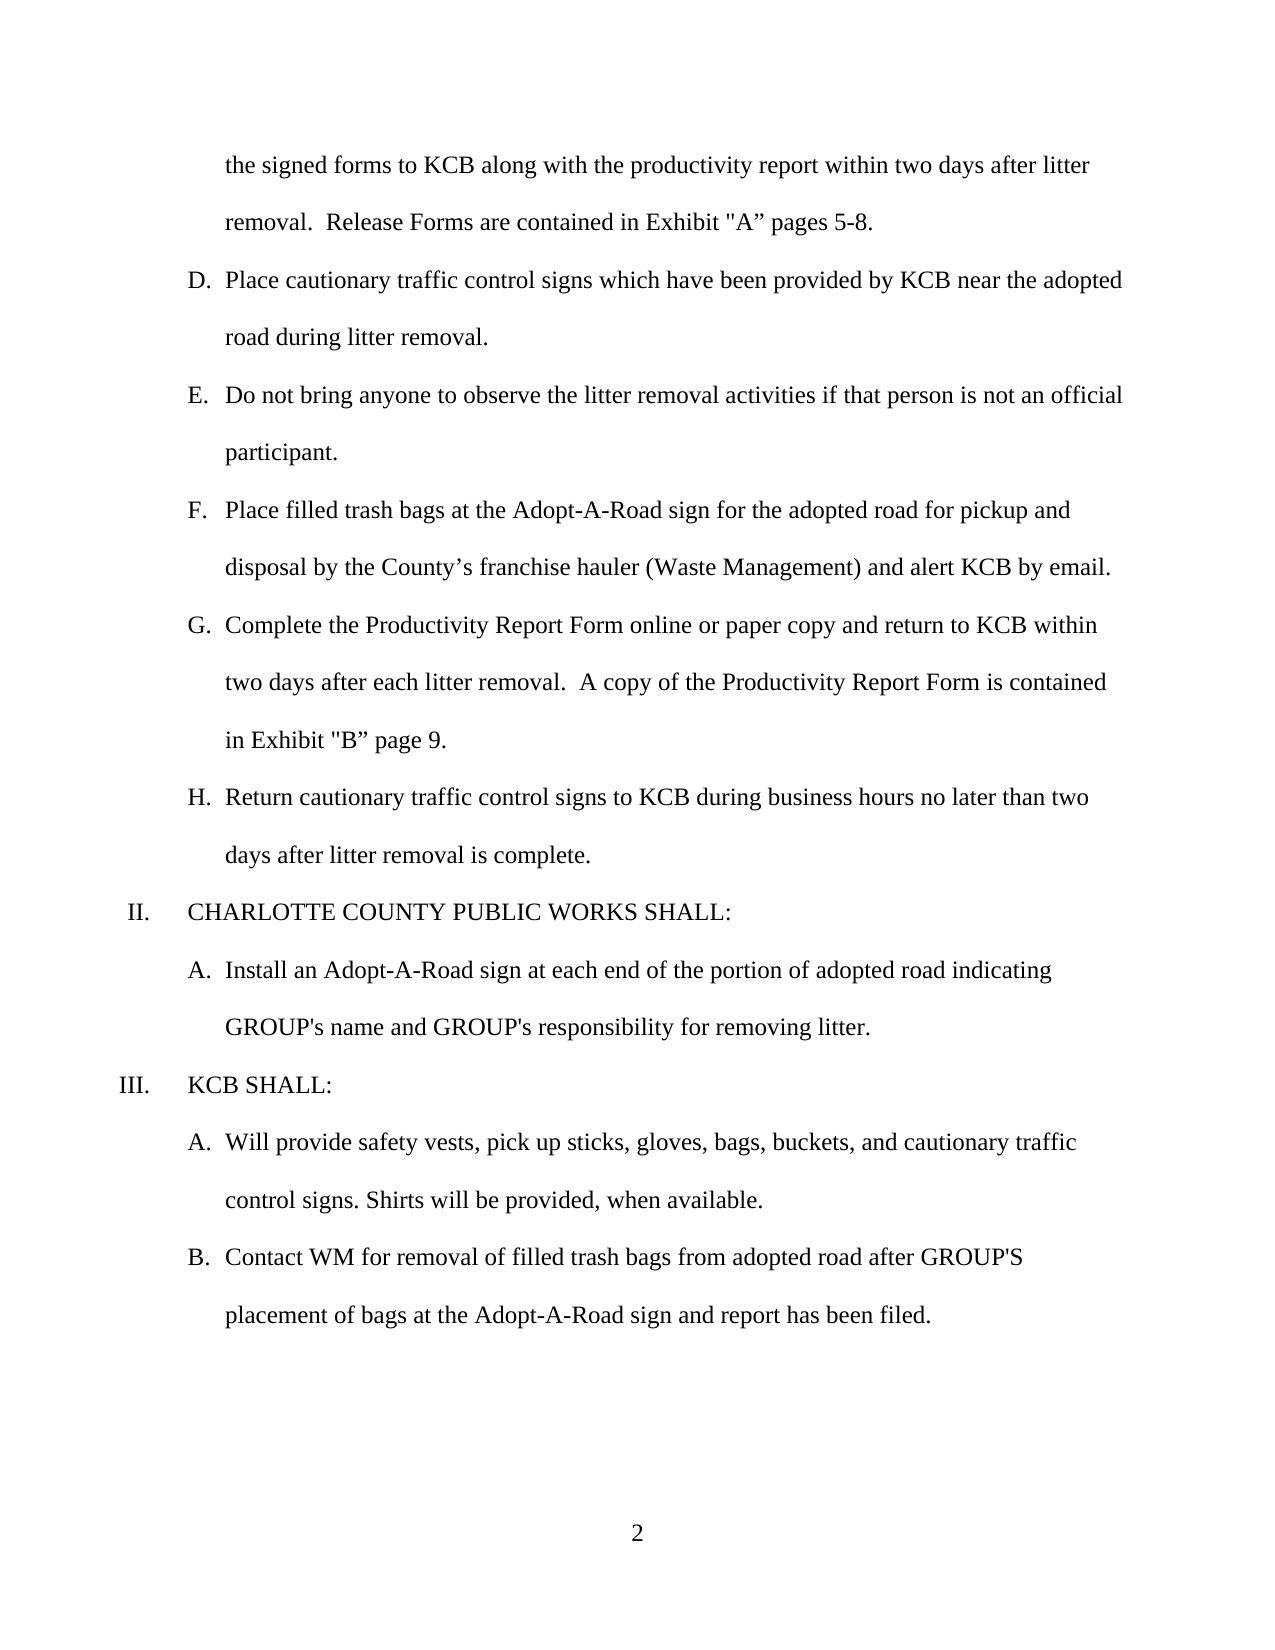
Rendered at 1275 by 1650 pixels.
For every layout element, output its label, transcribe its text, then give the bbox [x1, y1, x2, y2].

list Complete the Productivity Report Form online or paper copy and return to KCB within two days after each litter removal. A copy of the Productivity Report Form is contained in Exhibit "B” page 9. [187, 610, 1125, 754]
list Install an Adopt-A-Road sign at each end of the portion of adopted road indicating GROUP's name and GROUP's responsibility for removing litter. [187, 955, 1125, 1041]
list Do not bring anyone to observe the litter removal activities if that person is not an official participant. [187, 380, 1125, 466]
list Return cautionary traffic control signs to KCB during business hours no later than two days after litter removal is complete. [187, 782, 1125, 869]
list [187, 150, 1125, 236]
list KCB SHALL: [150, 1070, 1125, 1099]
list CHARLOTTE COUNTY PUBLIC WORKS SHALL: [150, 897, 1125, 926]
list Place filled trash bags at the Adopt-A-Road sign for the adopted road for pickup and disposal by the County’s franchise hauler (Waste Management) and alert KCB by email. [187, 495, 1125, 581]
list Place cautionary traffic control signs which have been provided by KCB near the adopted road during litter removal. [187, 265, 1125, 351]
list Will provide safety vests, pick up sticks, gloves, bags, buckets, and cautionary traffic control signs. Shirts will be provided, when available. [187, 1127, 1125, 1214]
list Contact WM for removal of filled trash bags from adopted road after GROUP'S placement of bags at the Adopt-A-Road sign and report has been filed. [187, 1242, 1125, 1329]
